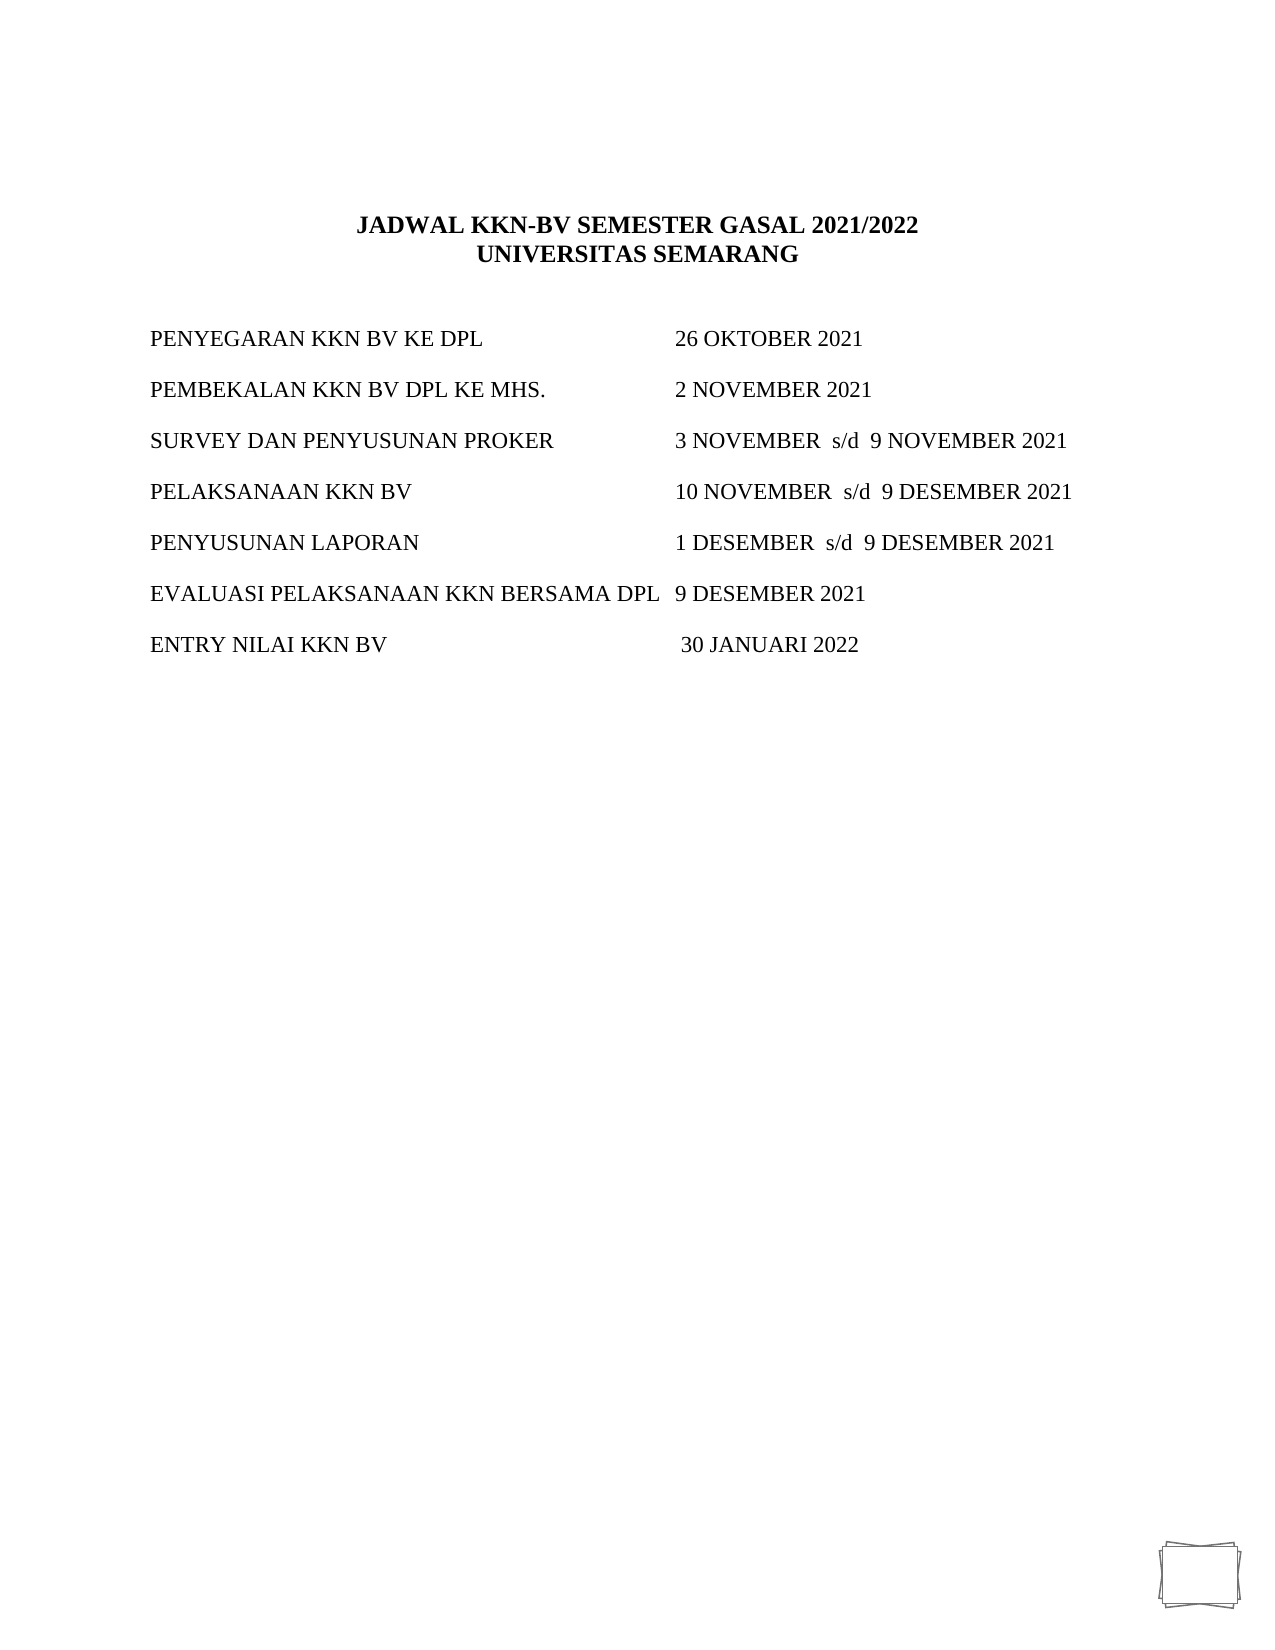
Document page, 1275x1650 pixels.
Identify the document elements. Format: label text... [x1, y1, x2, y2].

text ENTRY NILAI KKN BV 30 JANUARI 2022 [150, 632, 1125, 658]
text UNIVERSITAS SEMARANG [150, 239, 1125, 268]
text SURVEY DAN PENYUSUNAN PROKER 3 NOVEMBER s/d 9 NOVEMBER 2021 [150, 427, 1125, 454]
text PELAKSANAAN KKN BV 10 NOVEMBER s/d 9 DESEMBER 2021 [150, 478, 1125, 505]
text EVALUASI PELAKSANAAN KKN BERSAMA DPL 9 DESEMBER 2021 [150, 581, 1125, 607]
text JADWAL KKN-BV SEMESTER GASAL 2021/2022 [150, 210, 1125, 239]
text PENYEGARAN KKN BV KE DPL 26 OKTOBER 2021 [150, 325, 1125, 352]
text PEMBEKALAN KKN BV DPL KE MHS. 2 NOVEMBER 2021 [150, 376, 1125, 403]
text PENYUSUNAN LAPORAN 1 DESEMBER s/d 9 DESEMBER 2021 [150, 529, 1125, 556]
